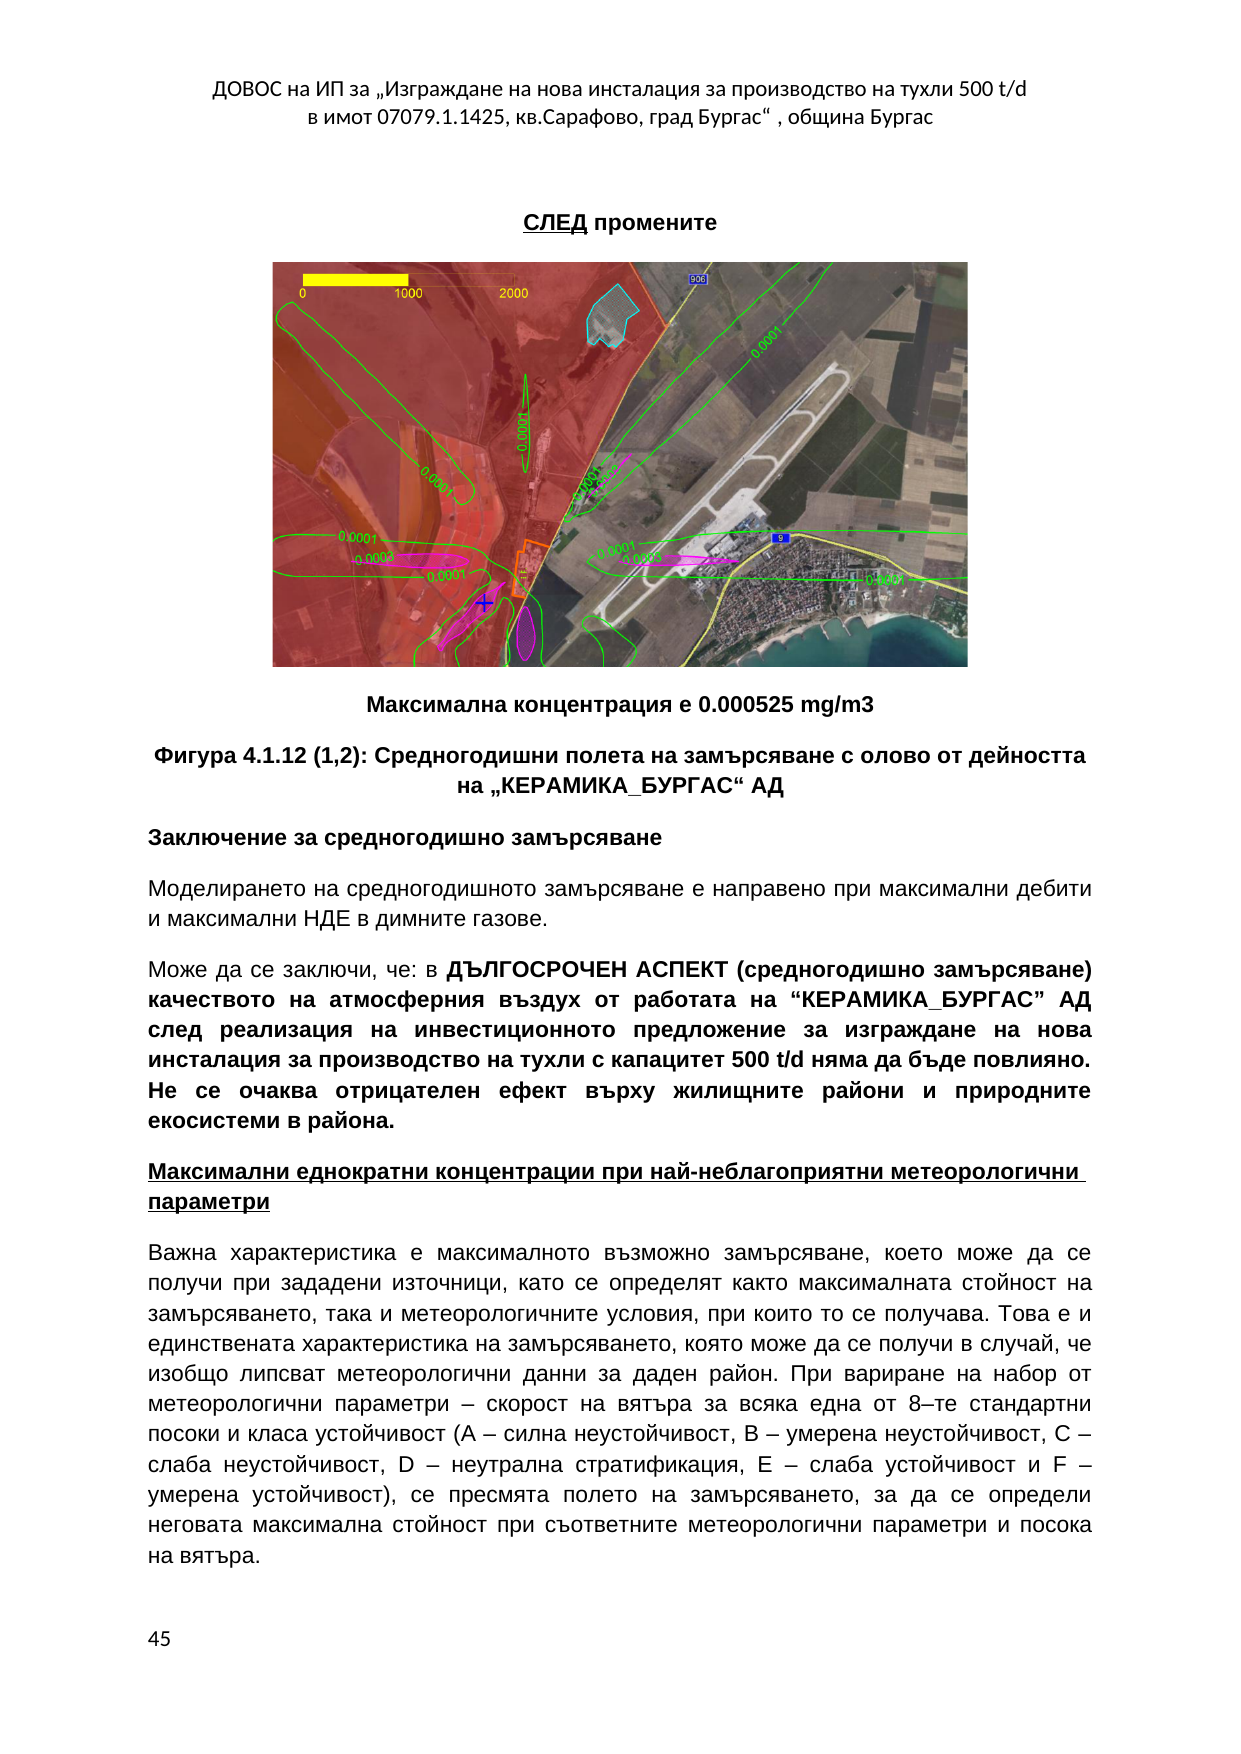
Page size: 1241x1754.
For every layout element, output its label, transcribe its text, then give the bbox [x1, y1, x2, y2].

text Максимална концентрация е 0.000525 mg/m3 [148, 691, 1093, 718]
text Максимални еднократни концентрации при най-неблагоприятни метеорологични параметри [148, 1158, 1093, 1214]
text Моделирането на средногодишното замърсяване е направено при максимални дебити и максимални НДЕ в димните газове. [148, 874, 1093, 931]
text Може да се заключи, че: в ДЪЛГОСРОЧЕН АСПЕКТ (средногодишно замърсяване) качеството на атмосферния въздух от работата на “КЕРАМИКА_БУРГАС” АД след реализация на инвестиционното предложение за изграждане на нова инсталация за производство на тухли с капацитет 500 t/d няма да бъде повлияно. Не се очаква отрицателен ефект върху жилищните райони и природните екосистеми в района. [148, 956, 1093, 1133]
picture [272, 259, 968, 667]
text Важна характеристика е максималното възможно замърсяване, което може да се получи при зададени източници, като се определят както максималната стойност на замърсяването, така и метеорологичните условия, при които то се получава. Това е и единствената характеристика на замърсяването, която може да се получи в случай, че изобщо липсват метеорологични данни за даден район. При вариране на набор от метеорологични параметри – скорост на вятъра за всяка една от 8–те стандартни посоки и класа устойчивост (A – силна неустойчивост, B – умерена неустойчивост, C – слаба неустойчивост, D – неутрална стратификация, E – слаба устойчивост и F – умерена устойчивост), се пресмята полето на замърсяването, за да се определи неговата максимална стойност при съответните метеорологични параметри и посока на вятъра. [148, 1239, 1093, 1569]
text СЛЕД промените [148, 209, 1093, 235]
text Фигура 4.1.12 (1,2): Средногодишни полета на замърсяване с олово от дейността на „КЕРАМИКА_БУРГАС“ АД [148, 742, 1093, 799]
text Заключение за средногодишно замърсяване [148, 823, 1093, 850]
